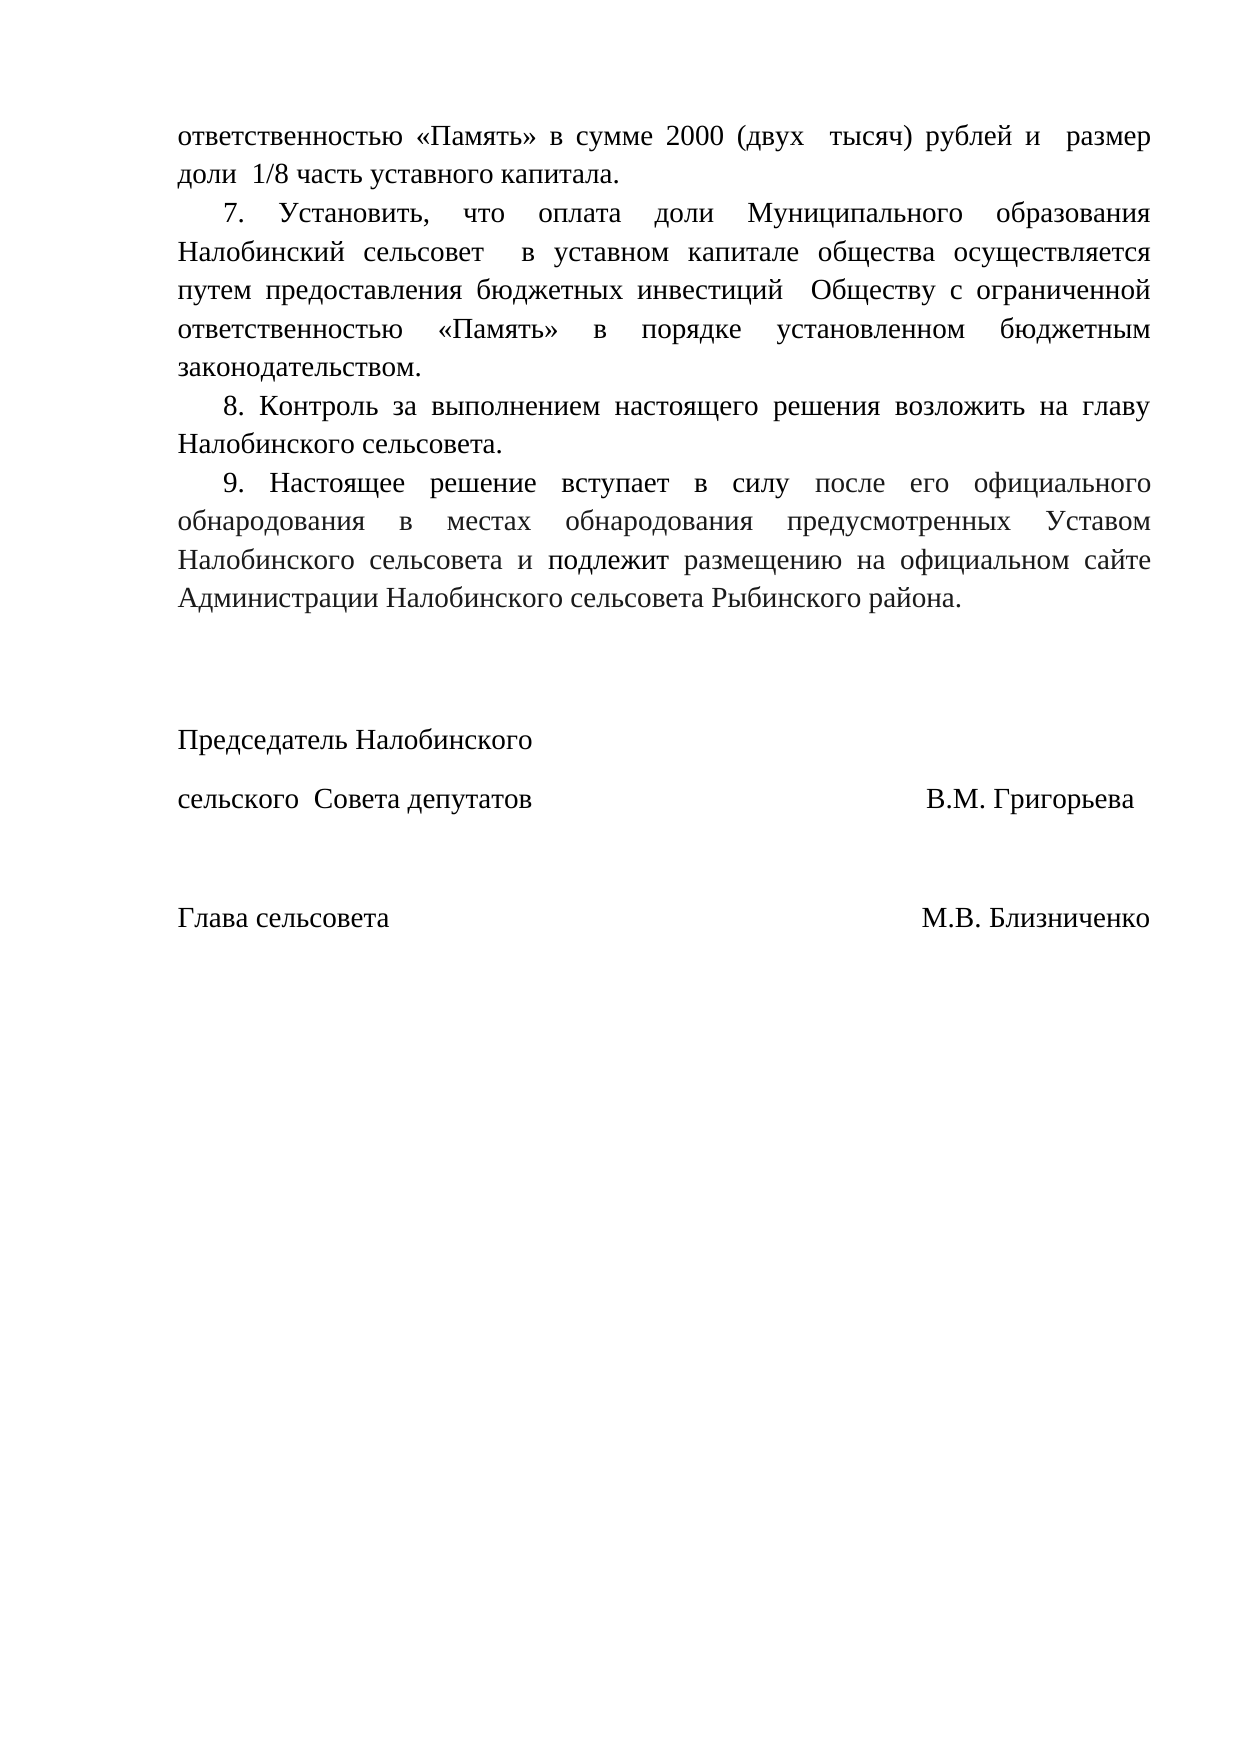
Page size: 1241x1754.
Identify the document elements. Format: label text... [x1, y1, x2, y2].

text 7. Установить, что оплата доли Муниципального образования Налобинский сельсовет в уставном капитале общества осуществляется путем предоставления бюджетных инвестиций Обществу с ограниченной ответственностью «Память» в порядке установленном бюджетным законодательством. [177, 195, 1152, 383]
text сельского Совета депутатов В.М. Григорьева [177, 781, 1152, 815]
text 9. Настоящее решение вступает в силу после его официального обнародования в местах обнародования предусмотренных Уставом Налобинского сельсовета и подлежит размещению на официальном сайте Администрации Налобинского сельсовета Рыбинского района. [177, 465, 1152, 504]
text 9. Настоящее решение вступает в силу после его официального обнародования в местах обнародования предусмотренных Уставом Налобинского сельсовета и подлежит размещению на официальном сайте Администрации Налобинского сельсовета Рыбинского района. [177, 537, 1152, 614]
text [177, 118, 1152, 190]
text 8. Контроль за выполнением настоящего решения возложить на главу Налобинского сельсовета. [177, 388, 1152, 460]
text Председатель Налобинского [177, 722, 1152, 755]
text Глава сельсовета М.В. Близниченко [177, 900, 1152, 933]
